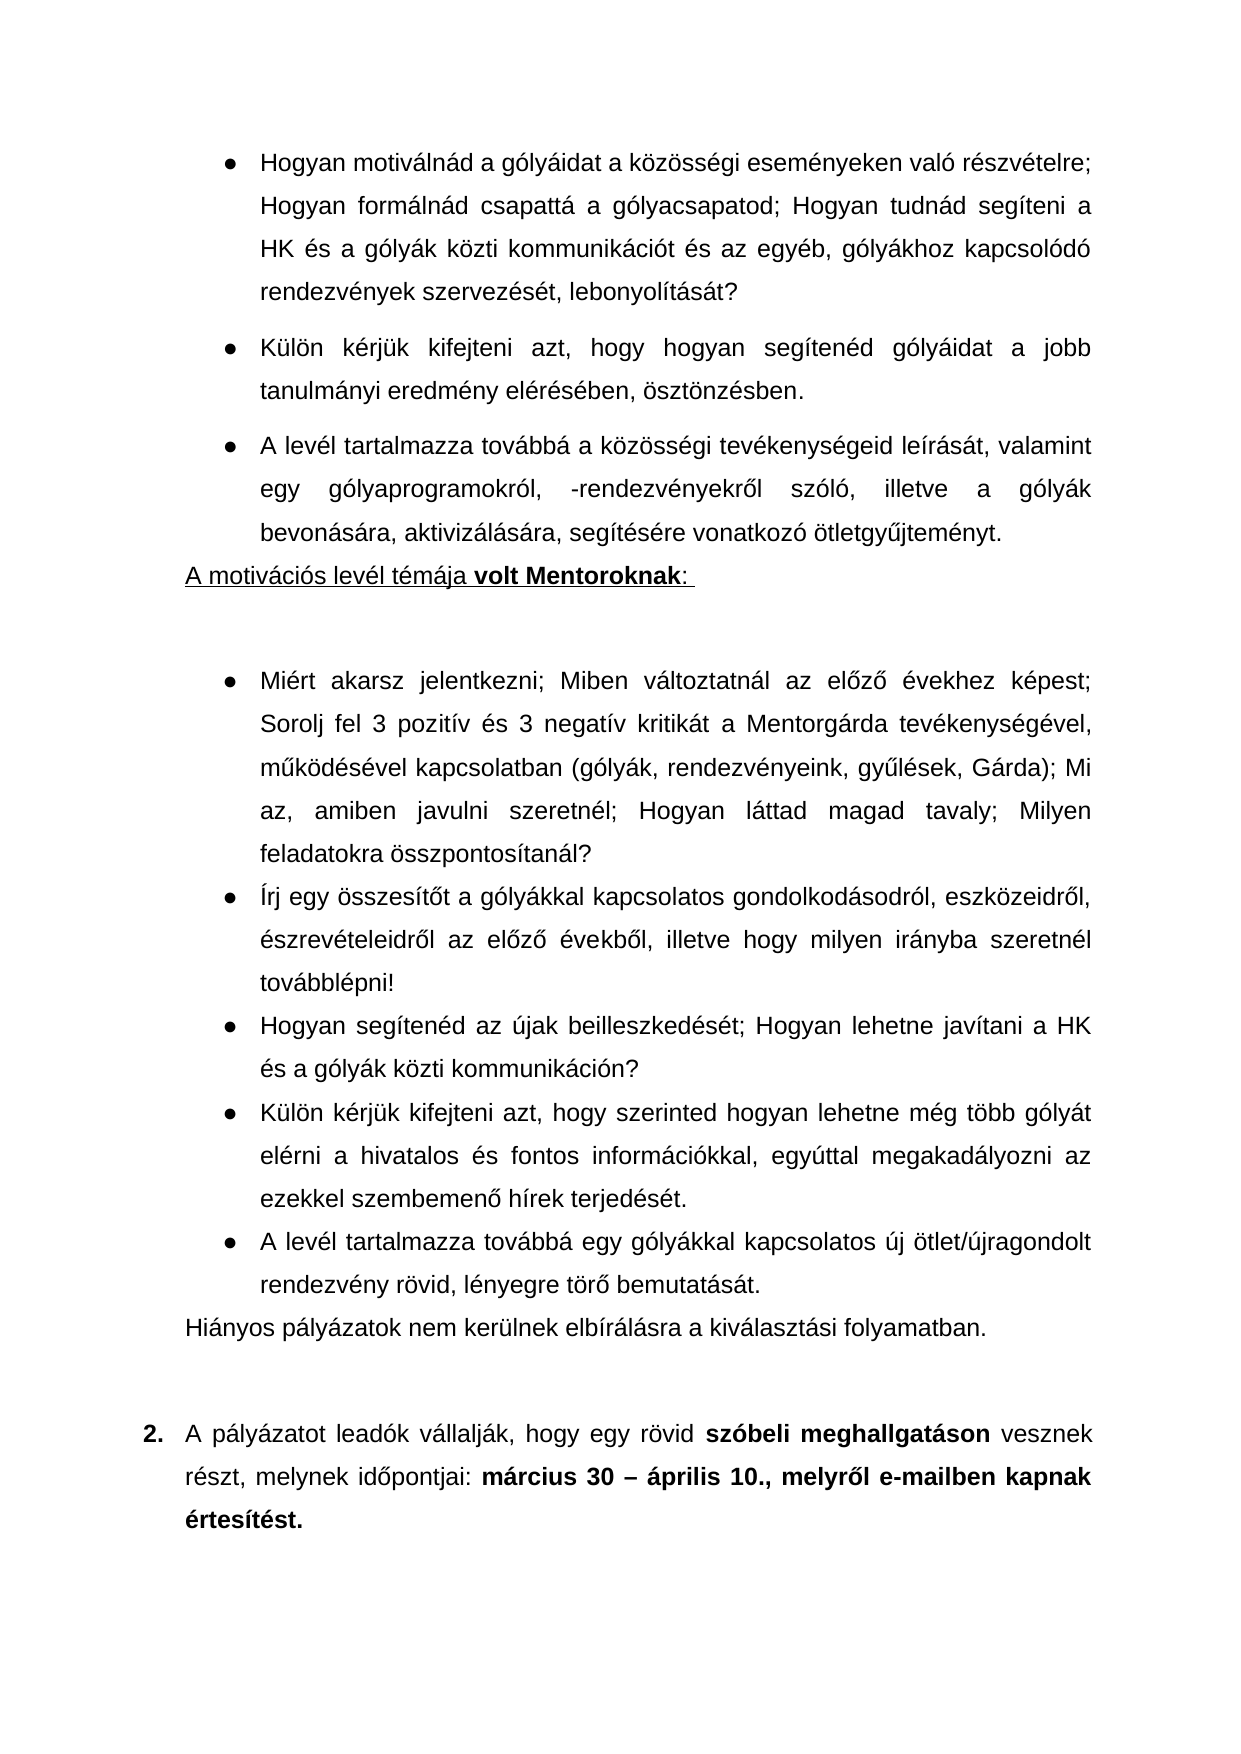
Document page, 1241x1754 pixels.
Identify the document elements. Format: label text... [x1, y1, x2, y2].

list Hogyan motiválnád a gólyáidat a közösségi eseményeken való részvételre; Hogyan formálnád csapattá a gólyacsapatod; Hogyan tudnád segíteni a HK és a gólyák közti kommunikációt és az egyéb, gólyákhoz kapcsolódó rendezvények szervezését, lebonyolítását? [223, 148, 1093, 306]
list Külön kérjük kifejteni azt, hogy hogyan segítenéd gólyáidat a jobb tanulmányi eredmény elérésében, ösztönzésben. [223, 333, 1093, 404]
list A pályázatot leadók vállalják, hogy egy rövid szóbeli meghallgatáson vesznek részt, melynek időpontjai: március 30 – április 10., melyről e-mailben kapnak értesítést. [143, 1419, 1093, 1534]
list Írj egy összesítőt a gólyákkal kapcsolatos gondolkodásodról, eszközeidről, észrevételeidről az előző évekből, illetve hogy milyen irányba szeretnél továbblépni! [222, 882, 1093, 997]
list A levél tartalmazza továbbá egy gólyákkal kapcsolatos új ötlet/újragondolt rendezvény rövid, lényegre törő bemutatását. [222, 1227, 1093, 1299]
list Miért akarsz jelentkezni; Miben változtatnál az előző évekhez képest; Sorolj fel 3 pozitív és 3 negatív kritikát a Mentorgárda tevékenységével, működésével kapcsolatban (gólyák, rendezvényeink, gyűlések, Gárda); Mi az, amiben javulni szeretnél; Hogyan láttad magad tavaly; Milyen feladatokra összpontosítanál? [222, 666, 1093, 868]
list Hogyan segítenéd az újak beilleszkedését; Hogyan lehetne javítani a HK és a gólyák közti kommunikáción? [222, 1011, 1093, 1083]
list A levél tartalmazza továbbá a közösségi tevékenységeid leírását, valamint egy gólyaprogramokról, -rendezvényekről szóló, illetve a gólyák bevonására, aktivizálására, segítésére vonatkozó ötletgyűjteményt. [223, 431, 1093, 546]
list Külön kérjük kifejteni azt, hogy szerinted hogyan lehetne még több gólyát elérni a hivatalos és fontos információkkal, egyúttal megakadályozni az ezekkel szembemenő hírek terjedését. [222, 1098, 1093, 1213]
text Hiányos pályázatok nem kerülnek elbírálásra a kiválasztási folyamatban. [148, 1313, 1093, 1342]
text A motivációs levél témája volt Mentoroknak: [148, 561, 1093, 589]
